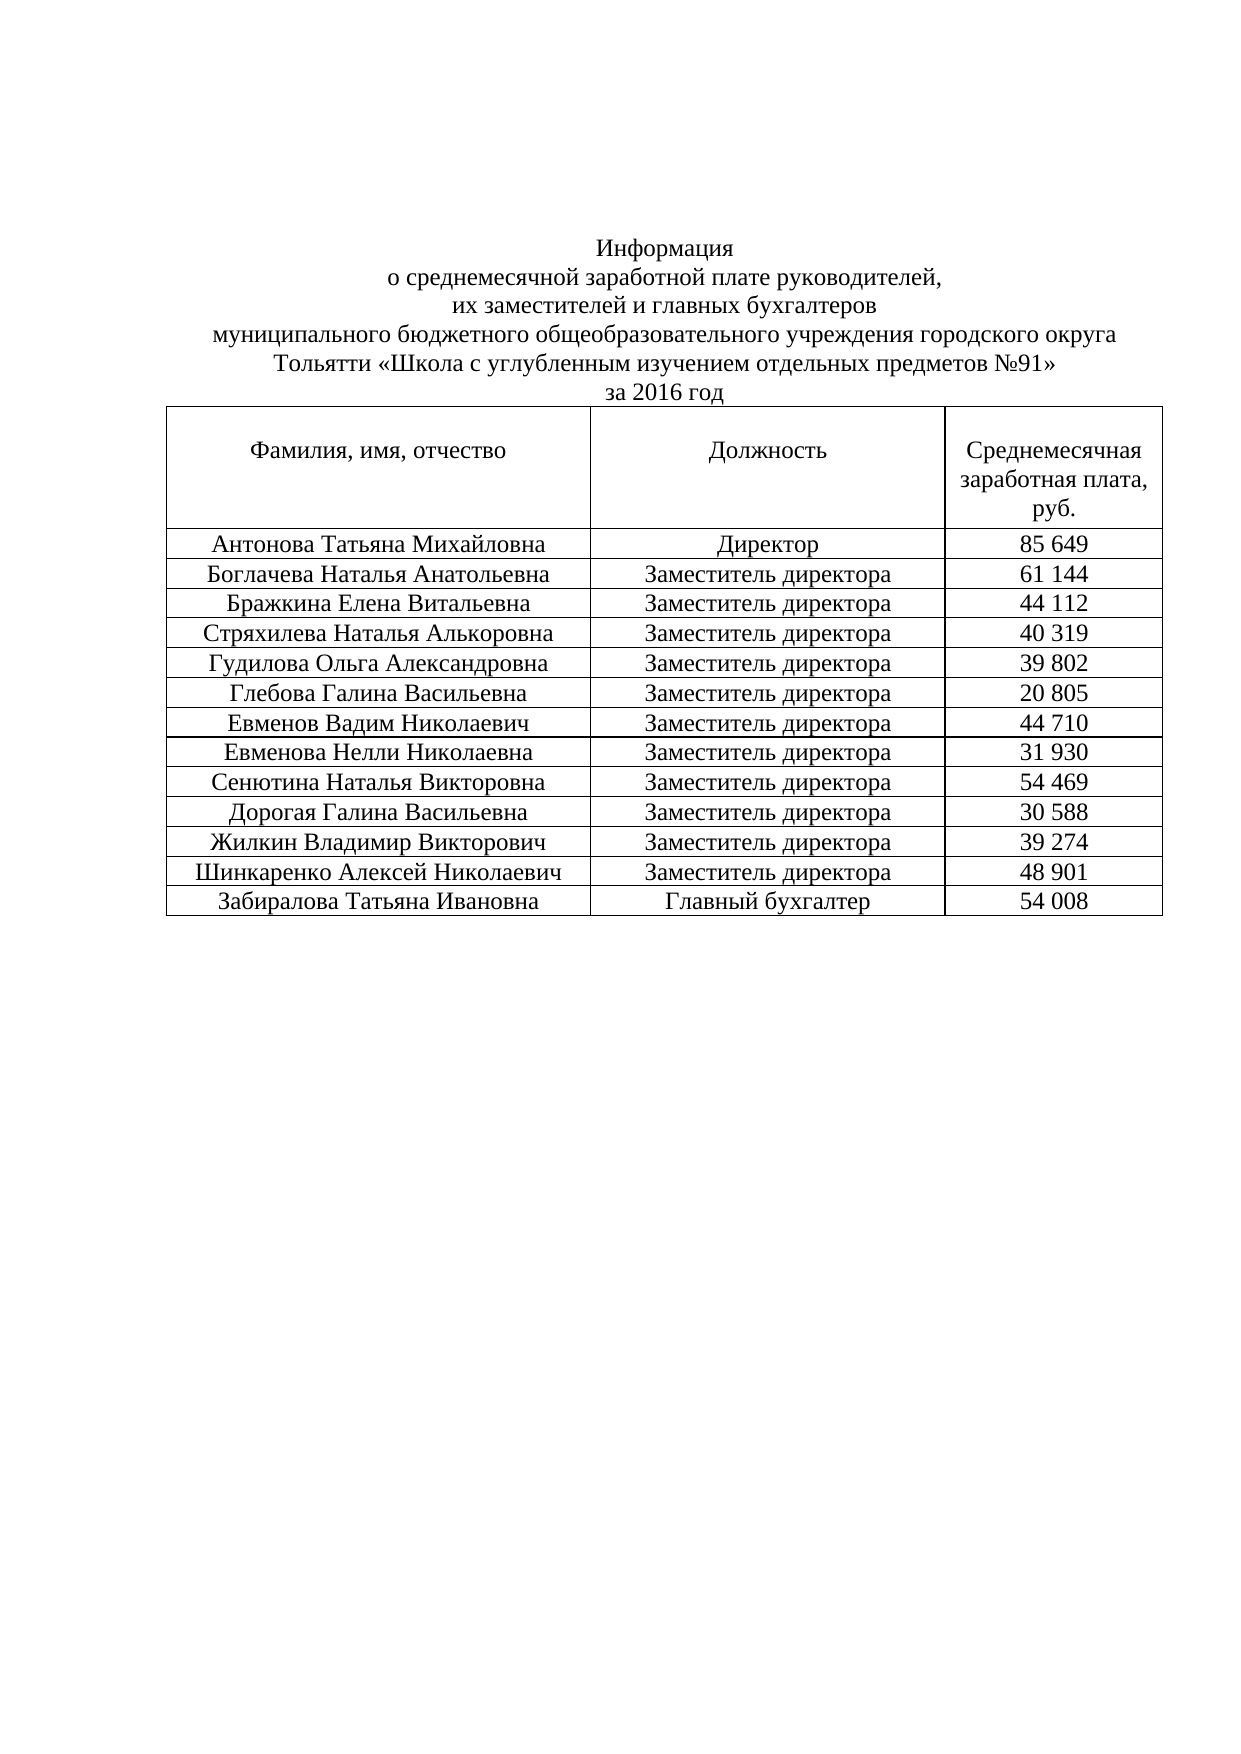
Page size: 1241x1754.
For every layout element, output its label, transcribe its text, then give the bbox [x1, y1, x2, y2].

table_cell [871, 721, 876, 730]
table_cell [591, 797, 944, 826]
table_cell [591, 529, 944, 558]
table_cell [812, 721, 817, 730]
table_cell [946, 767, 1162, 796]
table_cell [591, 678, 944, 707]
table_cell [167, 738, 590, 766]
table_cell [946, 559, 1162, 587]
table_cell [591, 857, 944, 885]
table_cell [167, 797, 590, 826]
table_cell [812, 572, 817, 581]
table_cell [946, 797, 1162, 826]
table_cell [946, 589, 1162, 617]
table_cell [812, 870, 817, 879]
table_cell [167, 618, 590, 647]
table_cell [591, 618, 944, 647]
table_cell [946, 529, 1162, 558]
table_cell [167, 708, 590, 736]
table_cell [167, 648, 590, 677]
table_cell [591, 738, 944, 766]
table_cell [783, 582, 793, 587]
text о среднемесячной заработной плате руководителей, [177, 262, 1152, 291]
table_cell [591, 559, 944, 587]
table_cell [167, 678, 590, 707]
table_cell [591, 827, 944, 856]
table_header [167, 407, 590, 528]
text муниципального бюджетного общеобразовательного учреждения городского округа Тольятти «Школа с углубленным изучением отдельных предметов №91» [177, 319, 1152, 377]
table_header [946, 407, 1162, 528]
text Информация [177, 233, 1152, 262]
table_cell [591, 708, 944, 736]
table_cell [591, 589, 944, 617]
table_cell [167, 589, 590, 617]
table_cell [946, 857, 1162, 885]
text их заместителей и главных бухгалтеров [177, 291, 1152, 319]
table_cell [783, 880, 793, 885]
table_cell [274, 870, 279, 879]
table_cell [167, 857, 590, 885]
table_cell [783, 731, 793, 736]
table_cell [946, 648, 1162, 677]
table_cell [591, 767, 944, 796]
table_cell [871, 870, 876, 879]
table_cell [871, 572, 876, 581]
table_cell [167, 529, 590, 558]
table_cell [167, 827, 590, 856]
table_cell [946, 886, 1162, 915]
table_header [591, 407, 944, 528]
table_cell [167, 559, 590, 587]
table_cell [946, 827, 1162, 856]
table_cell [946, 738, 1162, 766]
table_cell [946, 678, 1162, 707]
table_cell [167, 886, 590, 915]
text за 2016 год [177, 377, 1152, 406]
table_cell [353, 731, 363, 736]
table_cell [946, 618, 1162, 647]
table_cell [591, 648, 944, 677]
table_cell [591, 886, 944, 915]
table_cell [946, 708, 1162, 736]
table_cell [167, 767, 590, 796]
